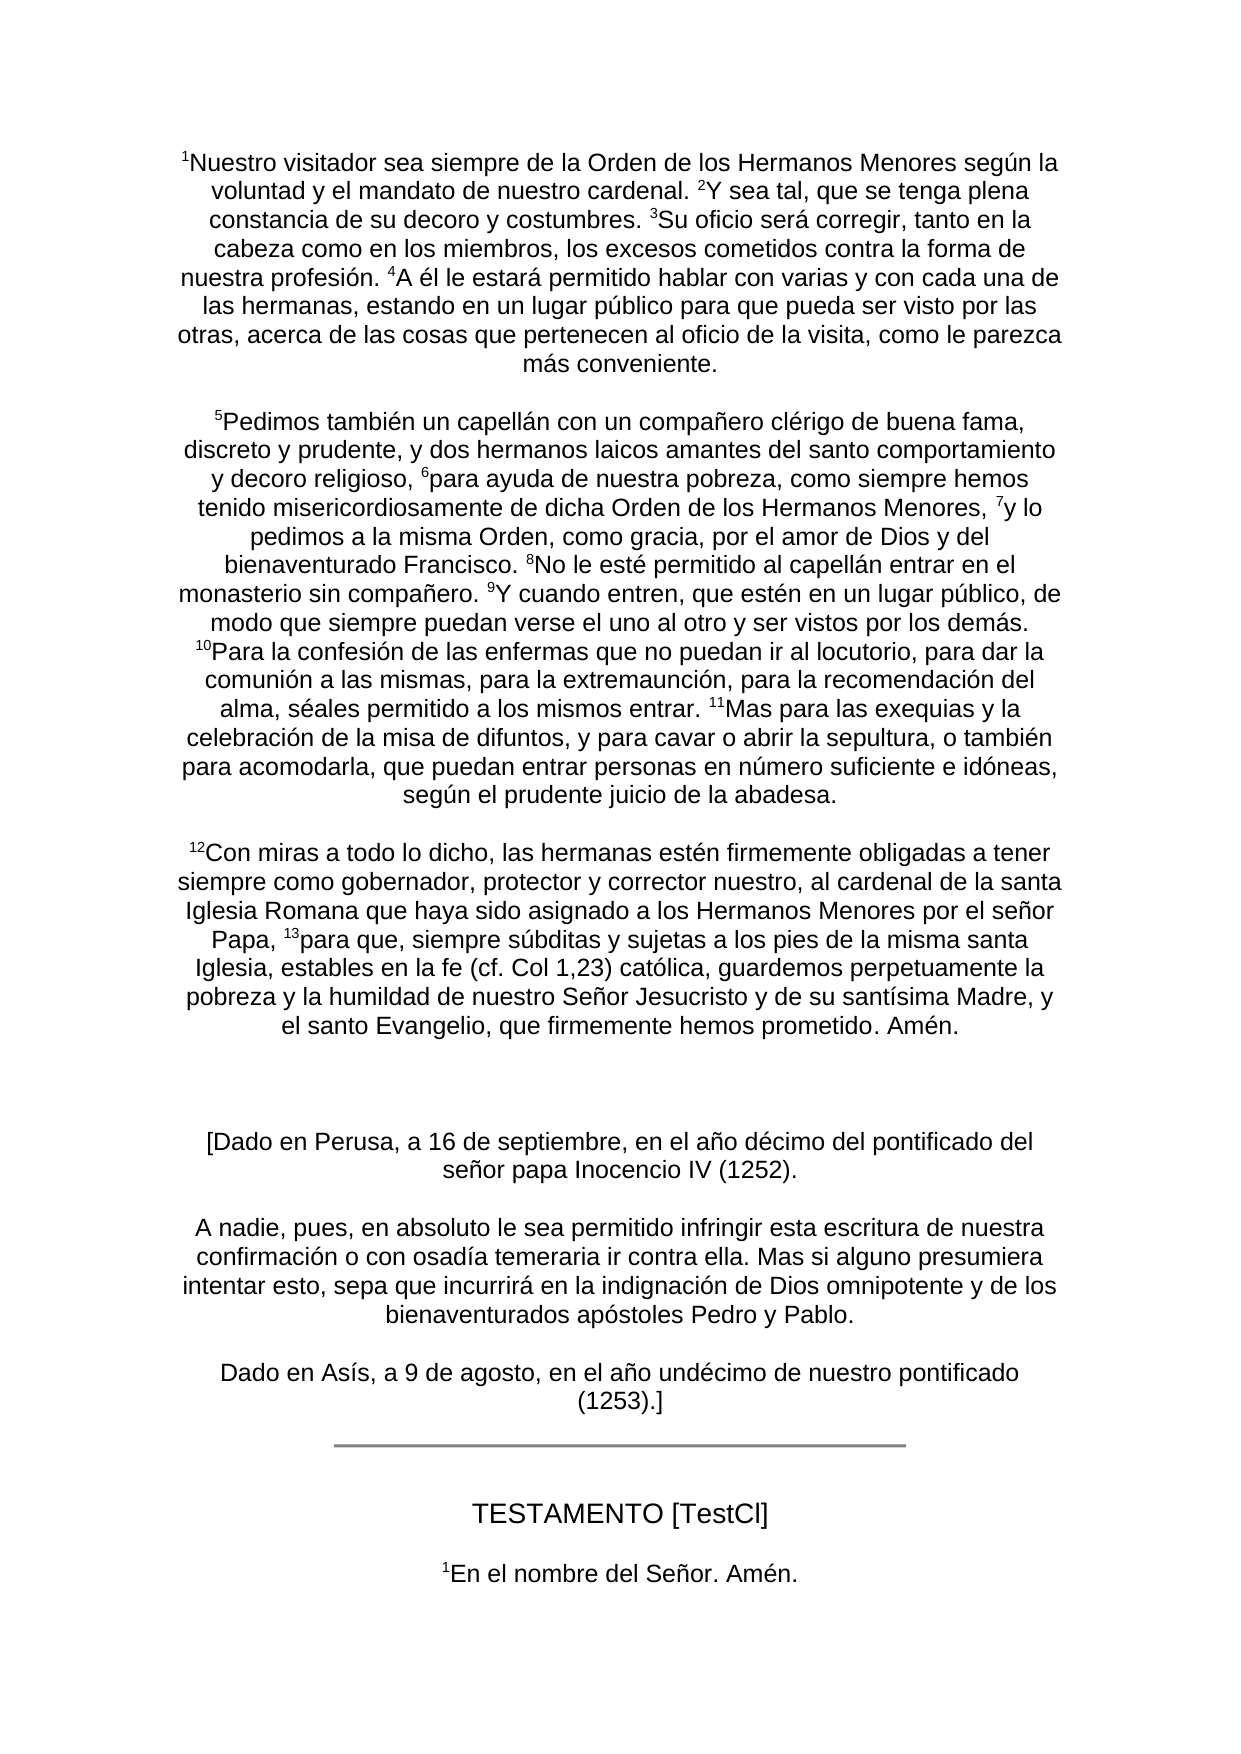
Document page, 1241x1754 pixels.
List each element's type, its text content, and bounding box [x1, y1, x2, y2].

text TESTAMENTO [TestCl] [177, 1497, 1063, 1530]
text 5Pedimos también un capellán con un compañero clérigo de buena fama, discreto y prudente, y dos hermanos laicos amantes del santo comportamiento y decoro religioso, 6para ayuda de nuestra pobreza, como siempre hemos tenido misericordiosamente de dicha Orden de los Hermanos Menores, 7y lo pedimos a la misma Orden, como gracia, por el amor de Dios y del bienaventurado Francisco. 8No le esté permitido al capellán entrar en el monasterio sin compañero. 9Y cuando entren, que estén en un lugar público, de modo que siempre puedan verse el uno al otro y ser vistos por los demás. 10Para la confesión de las enfermas que no puedan ir al locutorio, para dar la comunión a las mismas, para la extremaunción, para la recomendación del alma, séales permitido a los mismos entrar. 11Mas para las exequias y la celebración de la misa de difuntos, y para cavar o abrir la sepultura, o también para acomodarla, que puedan entrar personas en número suficiente e idóneas, según el prudente juicio de la abadesa. [177, 407, 1063, 809]
text 1Nuestro visitador sea siempre de la Orden de los Hermanos Menores según la voluntad y el mandato de nuestro cardenal. 2Y sea tal, que se tenga plena constancia de su decoro y costumbres. 3Su oficio será corregir, tanto en la cabeza como en los miembros, los excesos cometidos contra la forma de nuestra profesión. 4A él le estará permitido hablar con varias y con cada una de las hermanas, estando en un lugar público para que pueda ser visto por las otras, acerca de las cosas que pertenecen al oficio de la visita, como le parezca más conveniente. [177, 148, 1063, 378]
text 1En el nombre del Señor. Amén. [177, 1559, 1063, 1588]
text Dado en Asís, a 9 de agosto, en el año undécimo de nuestro pontificado (1253).] [177, 1358, 1063, 1415]
text 12Con miras a todo lo dicho, las hermanas estén firmemente obligadas a tener siempre como gobernador, protector y corrector nuestro, al cardenal de la santa Iglesia Romana que haya sido asignado a los Hermanos Menores por el señor Papa, 13para que, siempre súbditas y sujetas a los pies de la misma santa Iglesia, estables en la fe (cf. Col 1,23) católica, guardemos perpetuamente la pobreza y la humildad de nuestro Señor Jesucristo y de su santísima Madre, y el santo Evangelio, que firmemente hemos prometido. Amén. [177, 838, 1063, 1040]
text [Dado en Perusa, a 16 de septiembre, en el año décimo del pontificado del señor papa Inocencio IV (1252). [177, 1127, 1063, 1184]
text A nadie, pues, en absoluto le sea permitido infringir esta escritura de nuestra confirmación o con osadía temeraria ir contra ella. Mas si alguno presumiera intentar esto, sepa que incurrirá en la indignación de Dios omnipotente y de los bienaventurados apóstoles Pedro y Pablo. [177, 1213, 1063, 1328]
